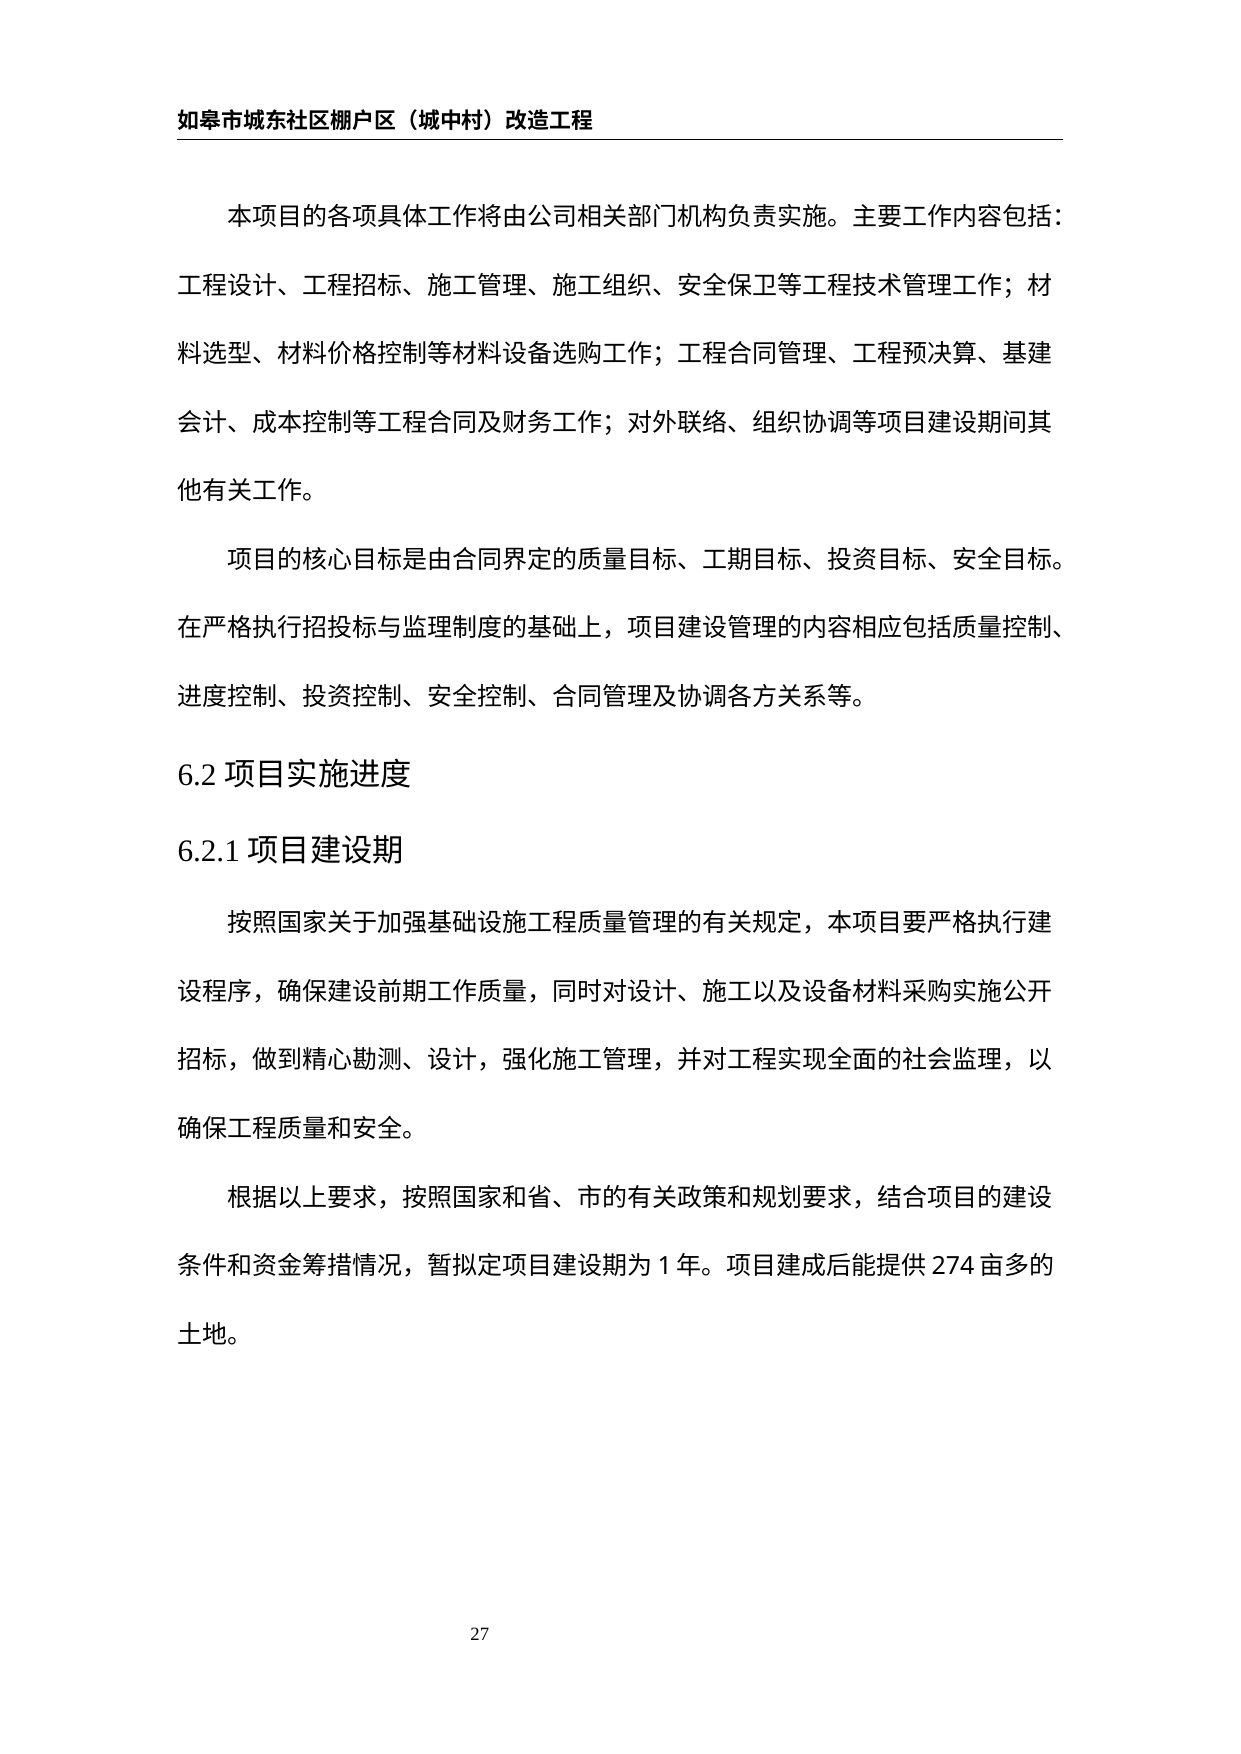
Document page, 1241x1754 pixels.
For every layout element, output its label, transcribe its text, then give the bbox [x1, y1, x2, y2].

text 根据以上要求，按照国家和省、市的有关政策和规划要求，结合项目的建设条件和资金筹措情况，暂拟定项目建设期为1年。项目建成后能提供274亩多的土地。 [177, 1161, 1063, 1366]
text 项目的核心目标是由合同界定的质量目标、工期目标、投资目标、安全目标。在严格执行招投标与监理制度的基础上，项目建设管理的内容相应包括质量控制、进度控制、投资控制、安全控制、合同管理及协调各方关系等。 [177, 523, 1063, 729]
subtitle 6.2.1 项目建设期 [177, 814, 1063, 882]
subtitle 6.2 项目实施进度 [177, 737, 1063, 806]
text 按照国家关于加强基础设施工程质量管理的有关规定，本项目要严格执行建设程序，确保建设前期工作质量，同时对设计、施工以及设备材料采购实施公开招标，做到精心勘测、设计，强化施工管理，并对工程实现全面的社会监理，以确保工程质量和安全。 [177, 887, 1063, 1161]
text 本项目的各项具体工作将由公司相关部门机构负责实施。主要工作内容包括：工程设计、工程招标、施工管理、施工组织、安全保卫等工程技术管理工作；材料选型、材料价格控制等材料设备选购工作；工程合同管理、工程预决算、基建会计、成本控制等工程合同及财务工作；对外联络、组织协调等项目建设期间其他有关工作。 [177, 180, 1063, 523]
